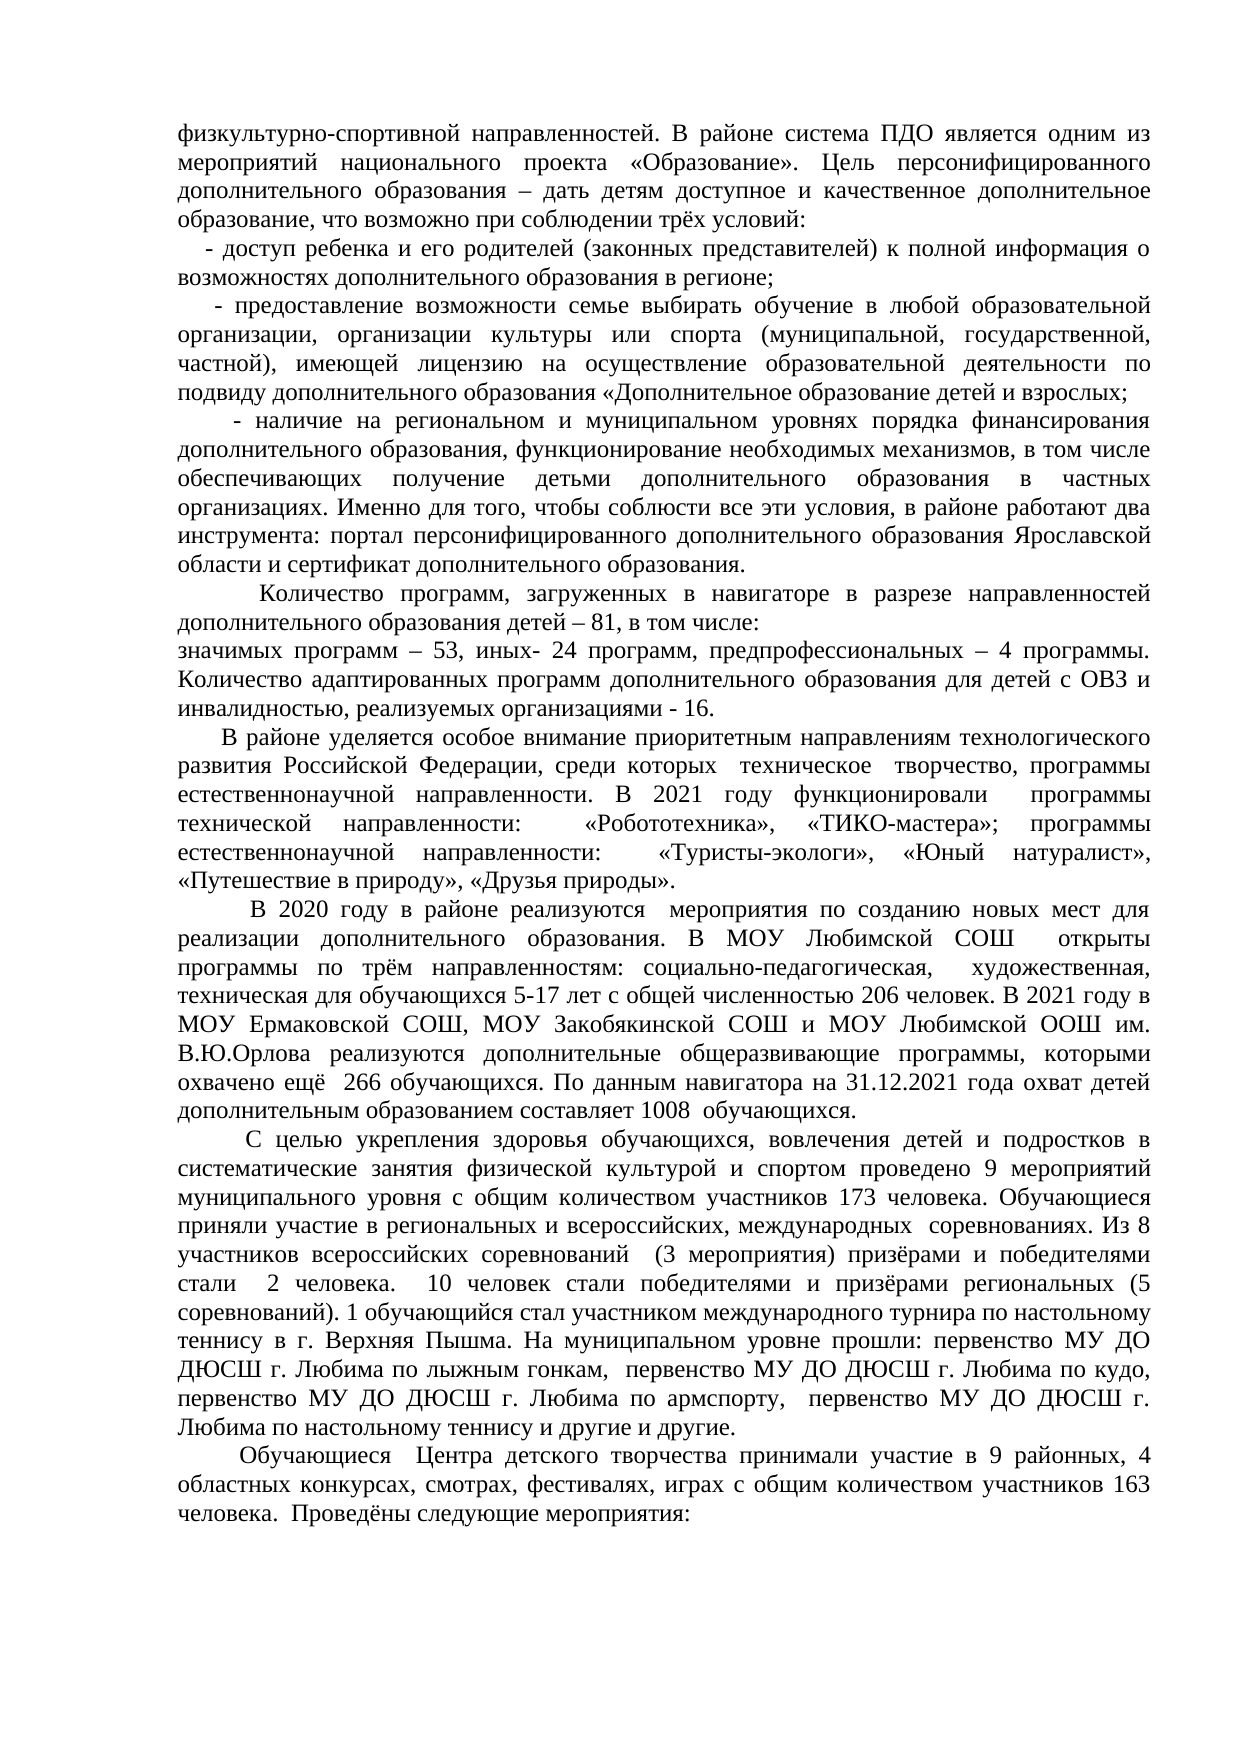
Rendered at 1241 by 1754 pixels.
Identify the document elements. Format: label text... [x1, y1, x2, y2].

text В районе уделяется особое внимание приоритетным направлениям технологического развития Российской Федерации, среди которых техническое творчество, программы естественнонаучной направленности. В 2021 году функционировали программы технической направленности: «Робототехника», «ТИКО-мастера»; программы естественнонаучной направленности: «Туристы-экологи», «Юный натуралист», «Путешествие в природу», «Друзья природы». [177, 722, 1152, 894]
text Количество программ, загруженных в навигаторе в разрезе направленностей дополнительного образования детей – 81, в том числе: [177, 578, 1152, 636]
text - наличие на региональном и муниципальном уровнях порядка финансирования дополнительного образования, функционирование необходимых механизмов, в том числе обеспечивающих получение детьми дополнительного образования в частных организациях. Именно для того, чтобы соблюсти все эти условия, в районе работают два инструмента: портал персонифицированного дополнительного образования Ярославской области и сертификат дополнительного образования. [177, 406, 1152, 578]
text Обучающиеся Центра детского творчества принимали участие в 9 районных, 4 областных конкурсах, смотрах, фестивалях, играх с общим количеством участников 163 человека. Проведёны следующие мероприятия: [177, 1441, 1152, 1527]
text В 2020 году в районе реализуются мероприятия по созданию новых мест для реализации дополнительного образования. В МОУ Любимской СОШ открыты программы по трём направленностям: социально-педагогическая, художественная, техническая для обучающихся 5-17 лет с общей численностью 206 человек. В 2021 году в МОУ Ермаковской СОШ, МОУ Закобякинской СОШ и МОУ Любимской ООШ им. В.Ю.Орлова реализуются дополнительные общеразвивающие программы, которыми охвачено ещё 266 обучающихся. По данным навигатора на 31.12.2021 года охват детей дополнительным образованием составляет 1008 обучающихся. [177, 894, 1152, 1124]
text - доступ ребенка и его родителей (законных представителей) к полной информация о возможностях дополнительного образования в регионе; [177, 233, 1152, 291]
text значимых программ – 53, иных- 24 программ, предпрофессиональных – 4 программы. Количество адаптированных программ дополнительного образования для детей с ОВЗ и инвалидностью, реализуемых организациями - 16. [177, 636, 1152, 722]
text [177, 118, 1152, 233]
text С целью укрепления здоровья обучающихся, вовлечения детей и подростков в систематические занятия физической культурой и спортом проведено 9 мероприятий муниципального уровня с общим количеством участников 173 человека. Обучающиеся приняли участие в региональных и всероссийских, международных соревнованиях. Из 8 участников всероссийских соревнований (3 мероприятия) призёрами и победителями стали 2 человека. 10 человек стали победителями и призёрами региональных (5 соревнований). 1 обучающийся стал участником международного турнира по настольному теннису в г. Верхняя Пышма. На муниципальном уровне прошли: первенство МУ ДО ДЮСШ г. Любима по лыжным гонкам, первенство МУ ДО ДЮСШ г. Любима по кудо, первенство МУ ДО ДЮСШ г. Любима по армспорту, первенство МУ ДО ДЮСШ г. Любима по настольному теннису и другие и другие. [177, 1124, 1152, 1441]
text - предоставление возможности семье выбирать обучение в любой образовательной организации, организации культуры или спорта (муниципальной, государственной, частной), имеющей лицензию на осуществление образовательной деятельности по подвиду дополнительного образования «Дополнительное образование детей и взрослых; [177, 291, 1152, 406]
